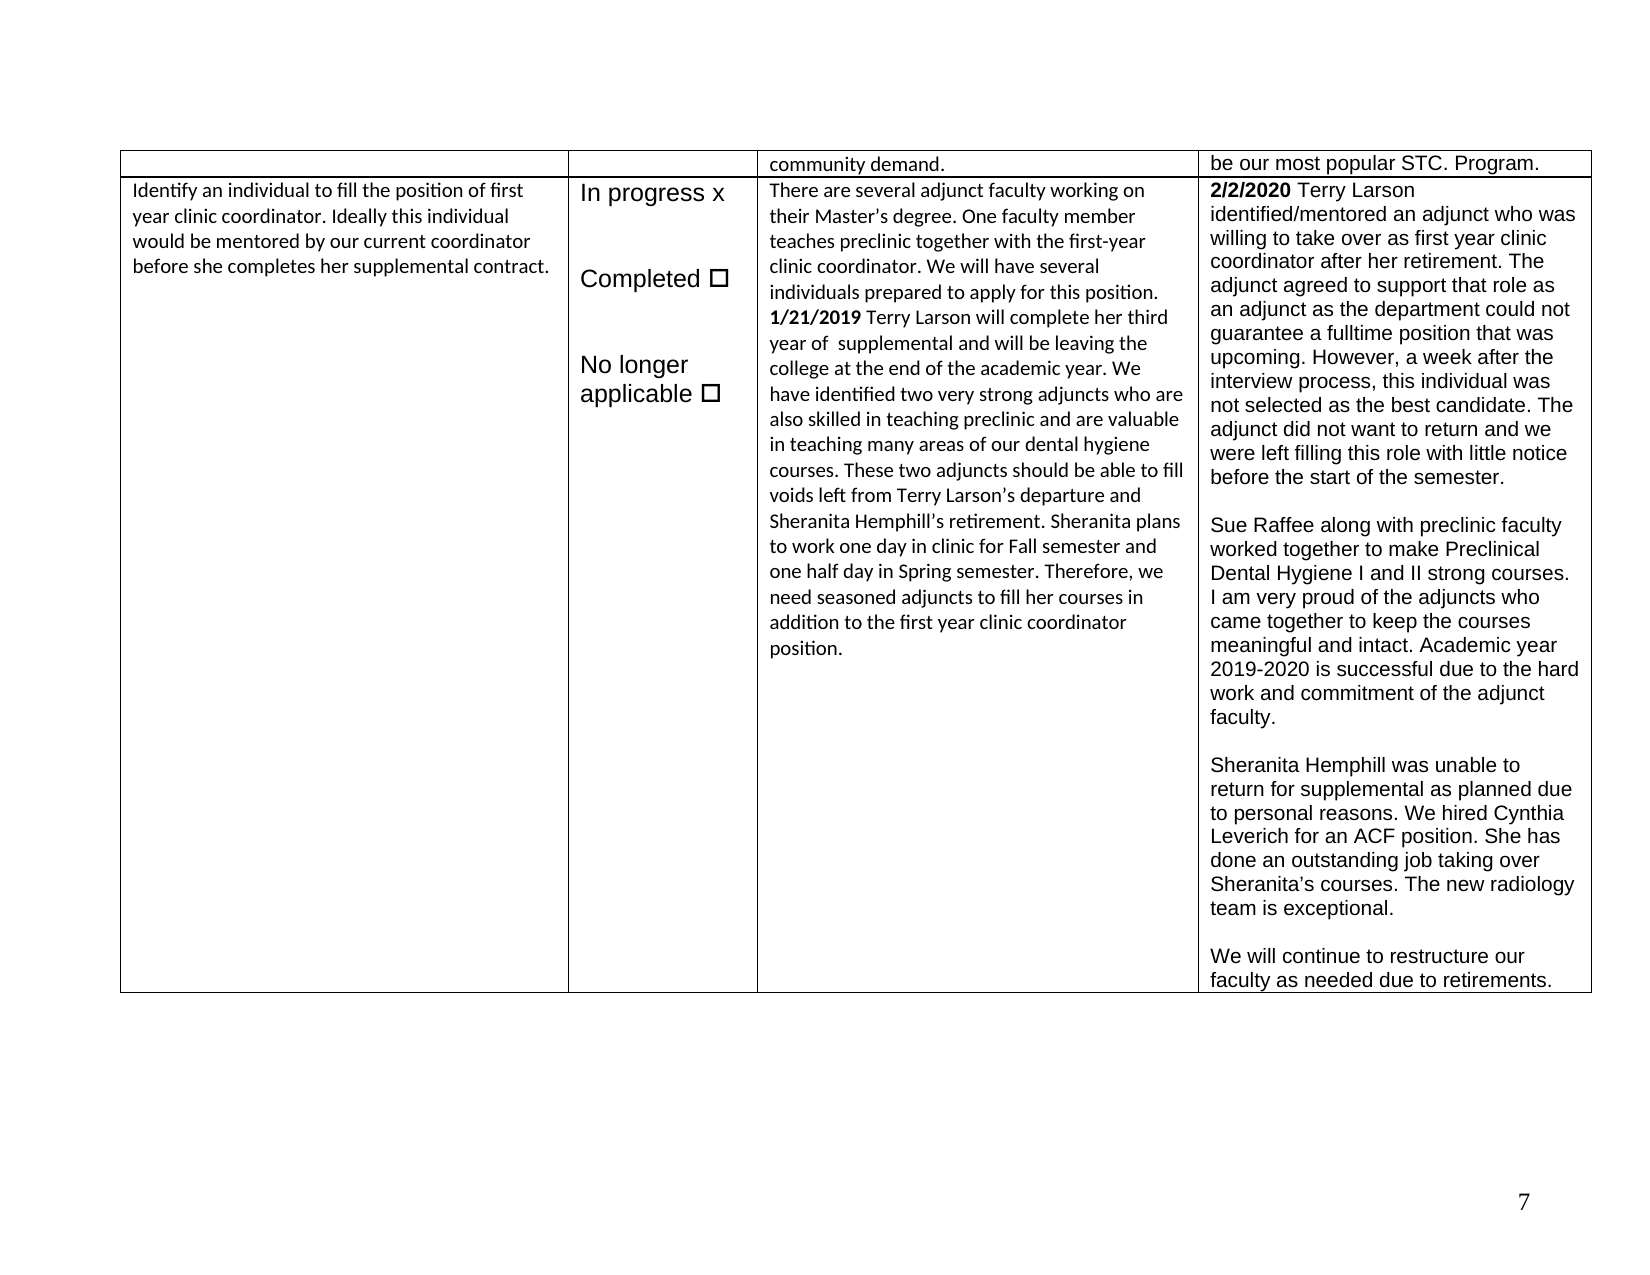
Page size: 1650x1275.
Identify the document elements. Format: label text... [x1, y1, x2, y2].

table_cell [569, 151, 757, 176]
table_cell 2/2/2020 Terry Larson identified/mentored an adjunct who was willing to take over as first year clinic coordinator after her retirement. The adjunct agreed to support that role as an adjunct as the department could not guarantee a fulltime position that was upcoming. However, a week after the interview process, this individual was not selected as the best candidate. The adjunct did not want to return and we were left filling this role with little notice before the start of the semester. Sue Raffee along with preclinic faculty worked together to make Preclinical Dental Hygiene I and II strong courses. I am very proud of the adjuncts who came together to keep the courses meaningful and intact. Academic year 2019-2020 is successful due to the hard work and commitment of the adjunct faculty. Sheranita Hemphill was unable to return for supplemental as planned due to personal reasons. We hired Cynthia Leverich for an ACF position. She has done an outstanding job taking over Sheranita’s courses. The new radiology team is exceptional. We will continue to restructure our faculty as needed due to retirements. [1199, 178, 1591, 992]
table_cell Identify an individual to fill the position of first year clinic coordinator. Ideally this individual would be mentored by our current coordinator before she completes her supplemental contract. [121, 178, 568, 992]
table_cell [121, 151, 568, 176]
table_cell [1199, 151, 1591, 176]
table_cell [758, 151, 1198, 176]
table_cell There are several adjunct faculty working on their Master’s degree. One faculty member teaches preclinic together with the first-year clinic coordinator. We will have several individuals prepared to apply for this position. 1/21/2019 Terry Larson will complete her third year of supplemental and will be leaving the college at the end of the academic year. We have identified two very strong adjuncts who are also skilled in teaching preclinic and are valuable in teaching many areas of our dental hygiene courses. These two adjuncts should be able to fill voids left from Terry Larson’s departure and Sheranita Hemphill’s retirement. Sheranita plans to work one day in clinic for Fall semester and one half day in Spring semester. Therefore, we need seasoned adjuncts to fill her courses in addition to the first year clinic coordinator position. [758, 178, 1198, 992]
table_cell In progress Completed No longer applicable [569, 178, 757, 992]
